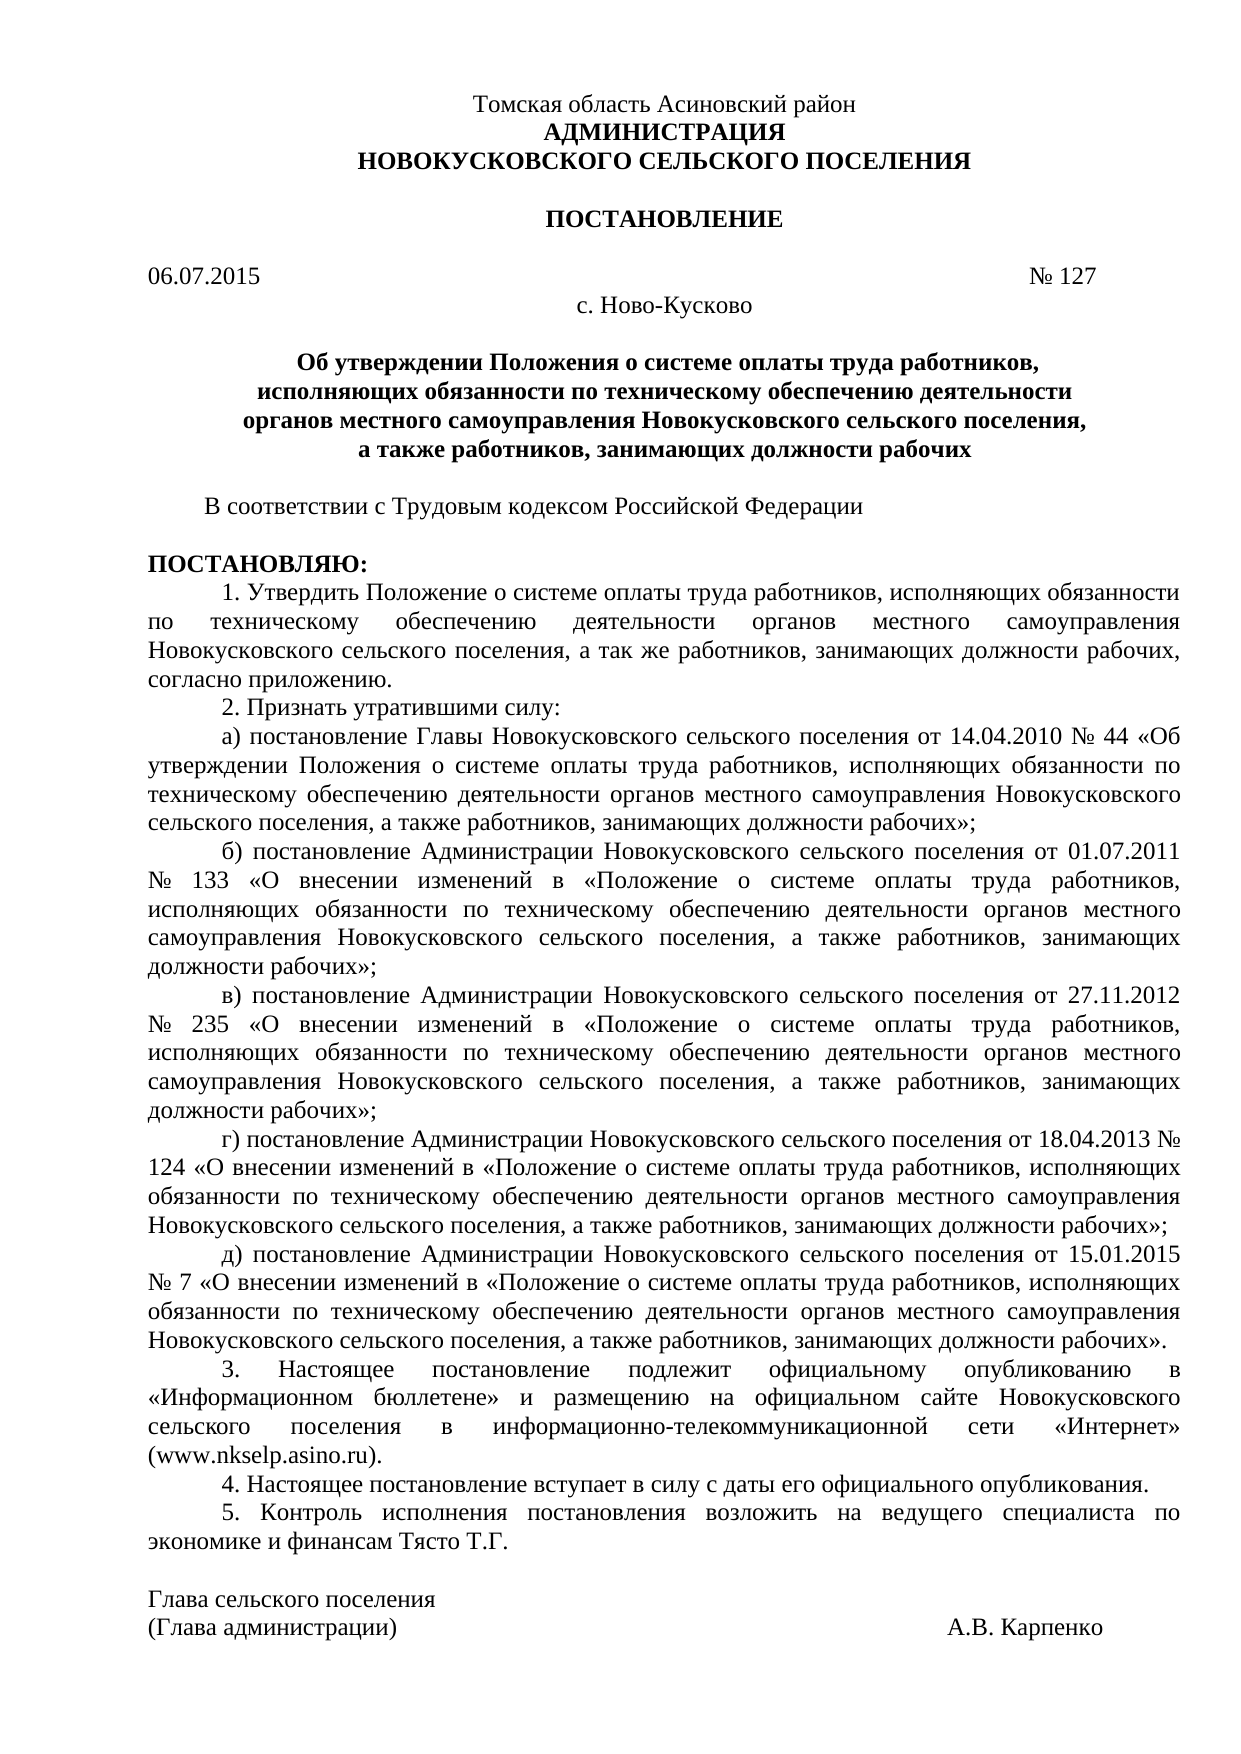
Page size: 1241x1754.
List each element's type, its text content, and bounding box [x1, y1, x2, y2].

text а также работников, занимающих должности рабочих [148, 434, 1182, 462]
text 4. Настоящее постановление вступает в силу с даты его официального опубликования. [148, 1469, 1181, 1497]
text 3. Настоящее постановление подлежит официальному опубликованию в «Информационном бюллетене» и размещению на официальном сайте Новокусковского сельского поселения в информационно-телекоммуникационной сети «Интернет» (www.nkselp.asino.ru). [148, 1354, 1181, 1469]
text в) постановление Администрации Новокусковского сельского поселения от 27.11.2012 № 235 «О внесении изменений в «Положение о системе оплаты труда работников, исполняющих обязанности по техническому обеспечению деятельности органов местного самоуправления Новокусковского сельского поселения, а также работников, занимающих должности рабочих»; [148, 980, 1182, 1124]
text НОВОКУСКОВСКОГО СЕЛЬСКОГО ПОСЕЛЕНИЯ [148, 146, 1181, 175]
text б) постановление Администрации Новокусковского сельского поселения от 01.07.2011 № 133 «О внесении изменений в «Положение о системе оплаты труда работников, исполняющих обязанности по техническому обеспечению деятельности органов местного самоуправления Новокусковского сельского поселения, а также работников, занимающих должности рабочих»; [148, 836, 1182, 980]
text д) постановление Администрации Новокусковского сельского поселения от 15.01.2015 № 7 «О внесении изменений в «Положение о системе оплаты труда работников, исполняющих обязанности по техническому обеспечению деятельности органов местного самоуправления Новокусковского сельского поселения, а также работников, занимающих должности рабочих». [148, 1239, 1182, 1354]
text В соответствии с Трудовым кодексом Российской Федерации [148, 491, 1181, 520]
text 06.07.2015 № 127 [148, 261, 1181, 290]
text 5. Контроль исполнения постановления возложить на ведущего специалиста по экономике и финансам Тясто Т.Г. [148, 1497, 1181, 1555]
text Глава сельского поселения [148, 1584, 1181, 1612]
text Томская область Асиновский район [148, 89, 1181, 117]
text 1. Утвердить Положение о системе оплаты труда работников, исполняющих обязанности по техническому обеспечению деятельности органов местного самоуправления Новокусковского сельского поселения, а так же работников, занимающих должности рабочих, согласно приложению. [148, 577, 1181, 692]
text г) постановление Администрации Новокусковского сельского поселения от 18.04.2013 № 124 «О внесении изменений в «Положение о системе оплаты труда работников, исполняющих обязанности по техническому обеспечению деятельности органов местного самоуправления Новокусковского сельского поселения, а также работников, занимающих должности рабочих»; [148, 1124, 1182, 1239]
text органов местного самоуправления Новокусковского сельского поселения, [148, 405, 1182, 434]
text ПОСТАНОВЛЯЮ: [148, 549, 1181, 577]
text ПОСТАНОВЛЕНИЕ [148, 204, 1181, 232]
text а) постановление Главы Новокусковского сельского поселения от 14.04.2010 № 44 «Об утверждении Положения о системе оплаты труда работников, исполняющих обязанности по техническому обеспечению деятельности органов местного самоуправления Новокусковского сельского поселения, а также работников, занимающих должности рабочих»; [148, 721, 1182, 836]
text АДМИНИСТРАЦИЯ [148, 117, 1181, 146]
text с. Ново-Кусково [148, 290, 1181, 319]
text Об утверждении Положения о системе оплаты труда работников, [148, 347, 1182, 376]
text (Глава администрации) А.В. Карпенко [148, 1612, 1181, 1641]
text исполняющих обязанности по техническому обеспечению деятельности [148, 376, 1182, 405]
text 2. Признать утратившими силу: [148, 692, 1182, 721]
